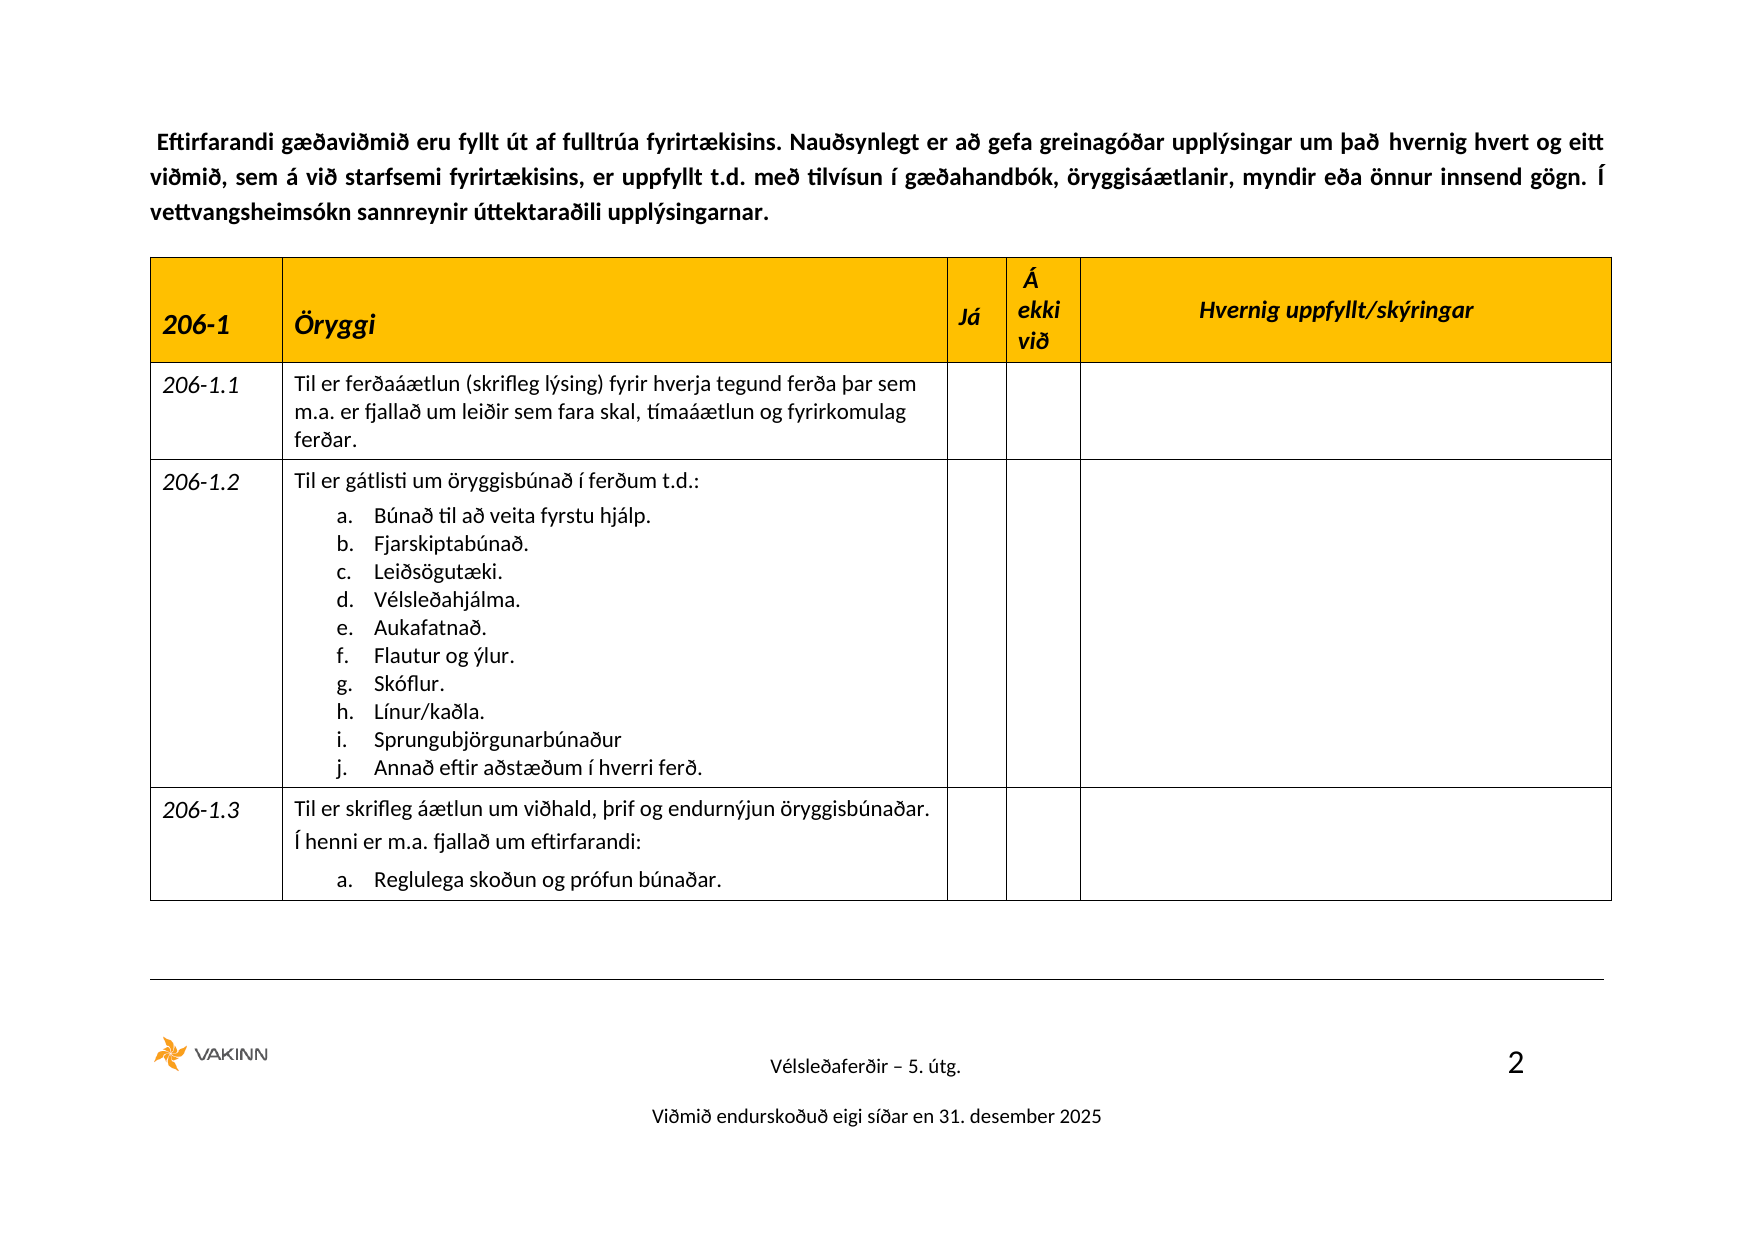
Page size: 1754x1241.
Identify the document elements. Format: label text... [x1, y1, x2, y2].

table_header 206-1 [151, 258, 282, 362]
table_header Á ekki við [1007, 258, 1080, 362]
table_cell [1081, 788, 1611, 899]
table_cell Til er ferðaáætlun (skrifleg lýsing) fyrir hverja tegund ferða þar sem m.a. er fjallað um leiðir sem fara skal, tímaáætlun og fyrirkomulag ferðar. [283, 363, 947, 459]
table_header Já [948, 258, 1006, 362]
table_cell 206-1.3 [151, 788, 282, 899]
table_cell [1081, 363, 1611, 459]
table_cell Til er gátlisti um öryggisbúnað í ferðum t.d.: Búnað til að veita fyrstu hjálp. Fjarskiptabúnað. Leiðsögutæki. Vélsleðahjálma. Aukafatnað. Flautur og ýlur. Skóflur. Línur/kaðla. Sprungubjörgunarbúnaður Annað eftir aðstæðum í hverri ferð. [283, 460, 947, 787]
table_header Hvernig uppfyllt/skýringar [1081, 258, 1611, 362]
table_cell 206-1.2 [151, 460, 282, 787]
table_cell [948, 788, 1006, 899]
table_cell [1007, 788, 1080, 899]
table_cell [1007, 460, 1080, 787]
table_cell [948, 460, 1006, 787]
table_cell 206-1.1 [151, 363, 282, 459]
table_cell [1007, 363, 1080, 459]
table_header Öryggi [283, 258, 947, 362]
table_cell [948, 363, 1006, 459]
table_cell [1081, 460, 1611, 787]
picture [150, 1034, 274, 1074]
text Eftirfarandi gæðaviðmið eru fyllt út af fulltrúa fyrirtækisins. Nauðsynlegt er að gefa greinagóðar upplýsingar um það hvernig hvert og eitt viðmið, sem á við starfsemi fyrirtækisins, er uppfyllt t.d. með tilvísun í gæðahandbók, öryggisáætlanir, myndir eða önnur innsend gögn. Í vettvangsheimsókn sannreynir úttektaraðili upplýsingarnar. [150, 127, 1604, 227]
